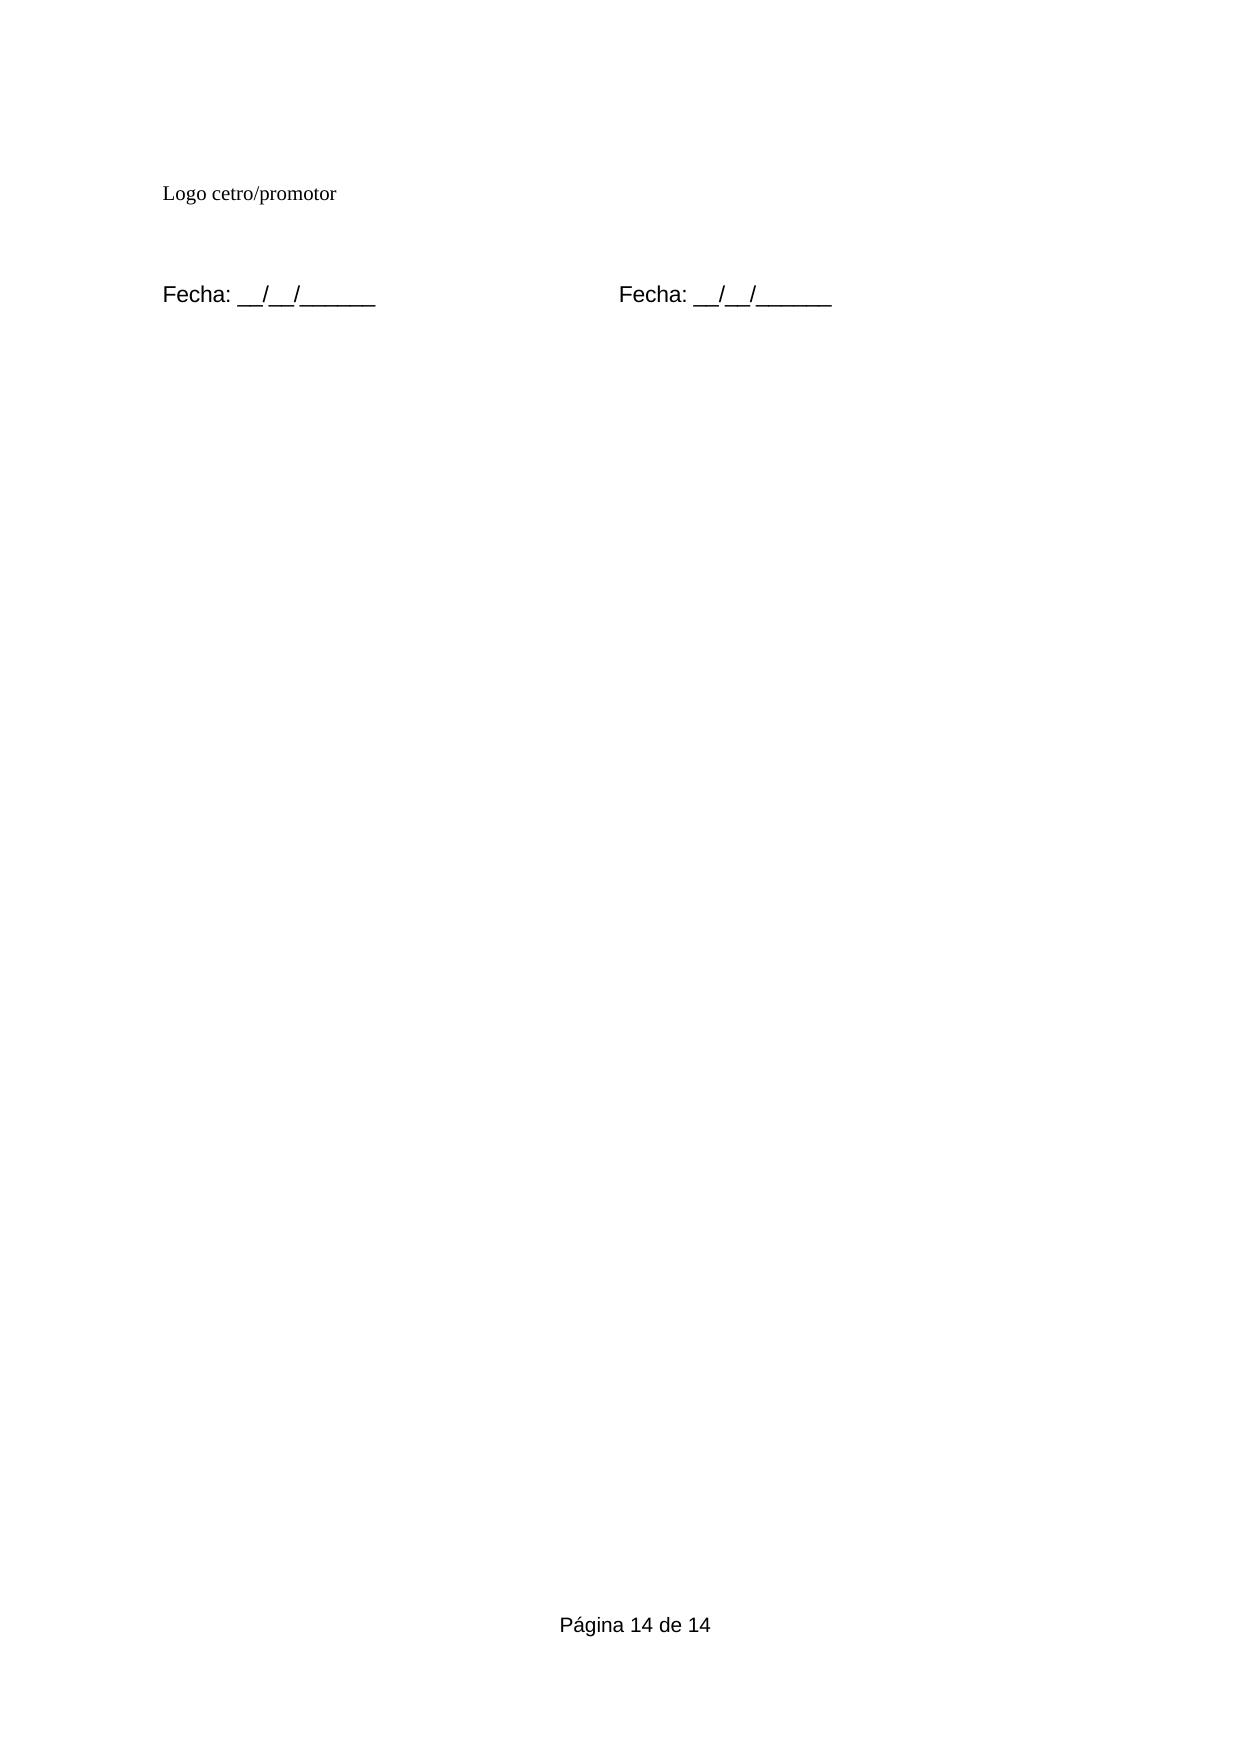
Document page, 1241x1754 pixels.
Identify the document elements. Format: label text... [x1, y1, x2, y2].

text Fecha: __/__/______ Fecha: __/__/______ [162, 281, 1107, 307]
